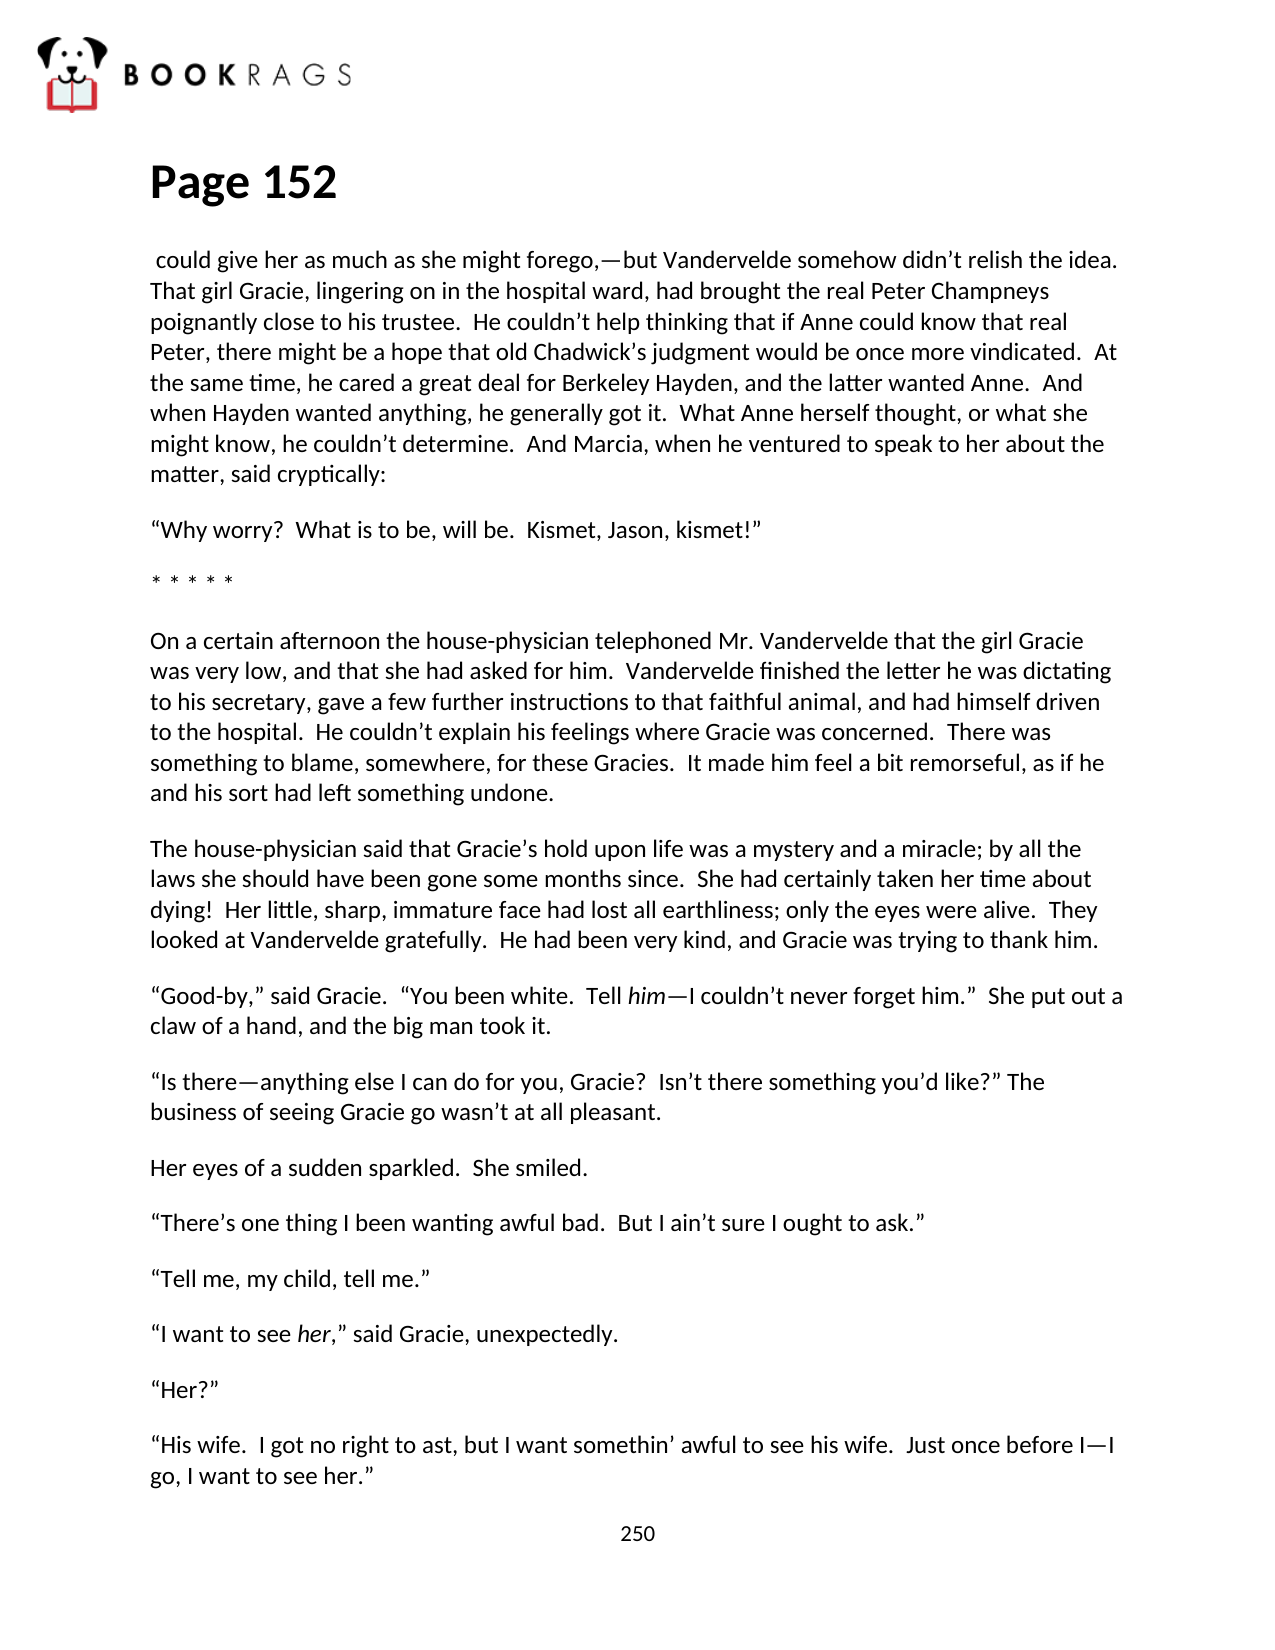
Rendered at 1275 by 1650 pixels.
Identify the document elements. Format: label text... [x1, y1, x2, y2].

text Her eyes of a sudden sparkled. She smiled. [150, 1152, 1125, 1183]
text “Her?” [150, 1374, 1125, 1405]
text “There’s one thing I been wanting awful bad. But I ain’t sure I ought to ask.” [150, 1208, 1125, 1238]
text “Tell me, my child, tell me.” [150, 1263, 1125, 1294]
text “Why worry? What is to be, will be. Kismet, Jason, kismet!” [150, 514, 1125, 544]
text could give her as much as she might forego,—­but Vandervelde somehow didn’t relish the idea. That girl Gracie, lingering on in the hospital ward, had brought the real Peter Champneys poignantly close to his trustee. He couldn’t help thinking that if Anne could know that real Peter, there might be a hope that old Chadwick’s judgment would be once more vindicated. At the same time, he cared a great deal for Berkeley Hayden, and the latter wanted Anne. And when Hayden wanted anything, he generally got it. What Anne herself thought, or what she might know, he couldn’t determine. And Marcia, when he ventured to speak to her about the matter, said cryptically: [150, 244, 1125, 489]
text On a certain afternoon the house-physician telephoned Mr. Vandervelde that the girl Gracie was very low, and that she had asked for him. Vandervelde finished the letter he was dictating to his secretary, gave a few further instructions to that faithful animal, and had himself driven to the hospital. He couldn’t explain his feelings where Gracie was concerned. There was something to blame, somewhere, for these Gracies. It made him feel a bit remorseful, as if he and his sort had left something undone. [150, 625, 1125, 808]
text “Good-by,” said Gracie. “You been white. Tell him—­I couldn’t never forget him.” She put out a claw of a hand, and the big man took it. [150, 980, 1125, 1041]
text Page 152 [150, 150, 1125, 211]
picture [37, 37, 351, 113]
text “His wife. I got no right to ast, but I want somethin’ awful to see his wife. Just once before I—­I go, I want to see her.” [150, 1430, 1125, 1491]
text “Is there—­anything else I can do for you, Gracie? Isn’t there something you’d like?” The business of seeing Gracie go wasn’t at all pleasant. [150, 1066, 1125, 1127]
text * * * * * [150, 569, 1125, 600]
text “I want to see her,” said Gracie, unexpectedly. [150, 1319, 1125, 1349]
text The house-physician said that Gracie’s hold upon life was a mystery and a miracle; by all the laws she should have been gone some months since. She had certainly taken her time about dying! Her little, sharp, immature face had lost all earthliness; only the eyes were alive. They looked at Vandervelde gratefully. He had been very kind, and Gracie was trying to thank him. [150, 833, 1125, 955]
